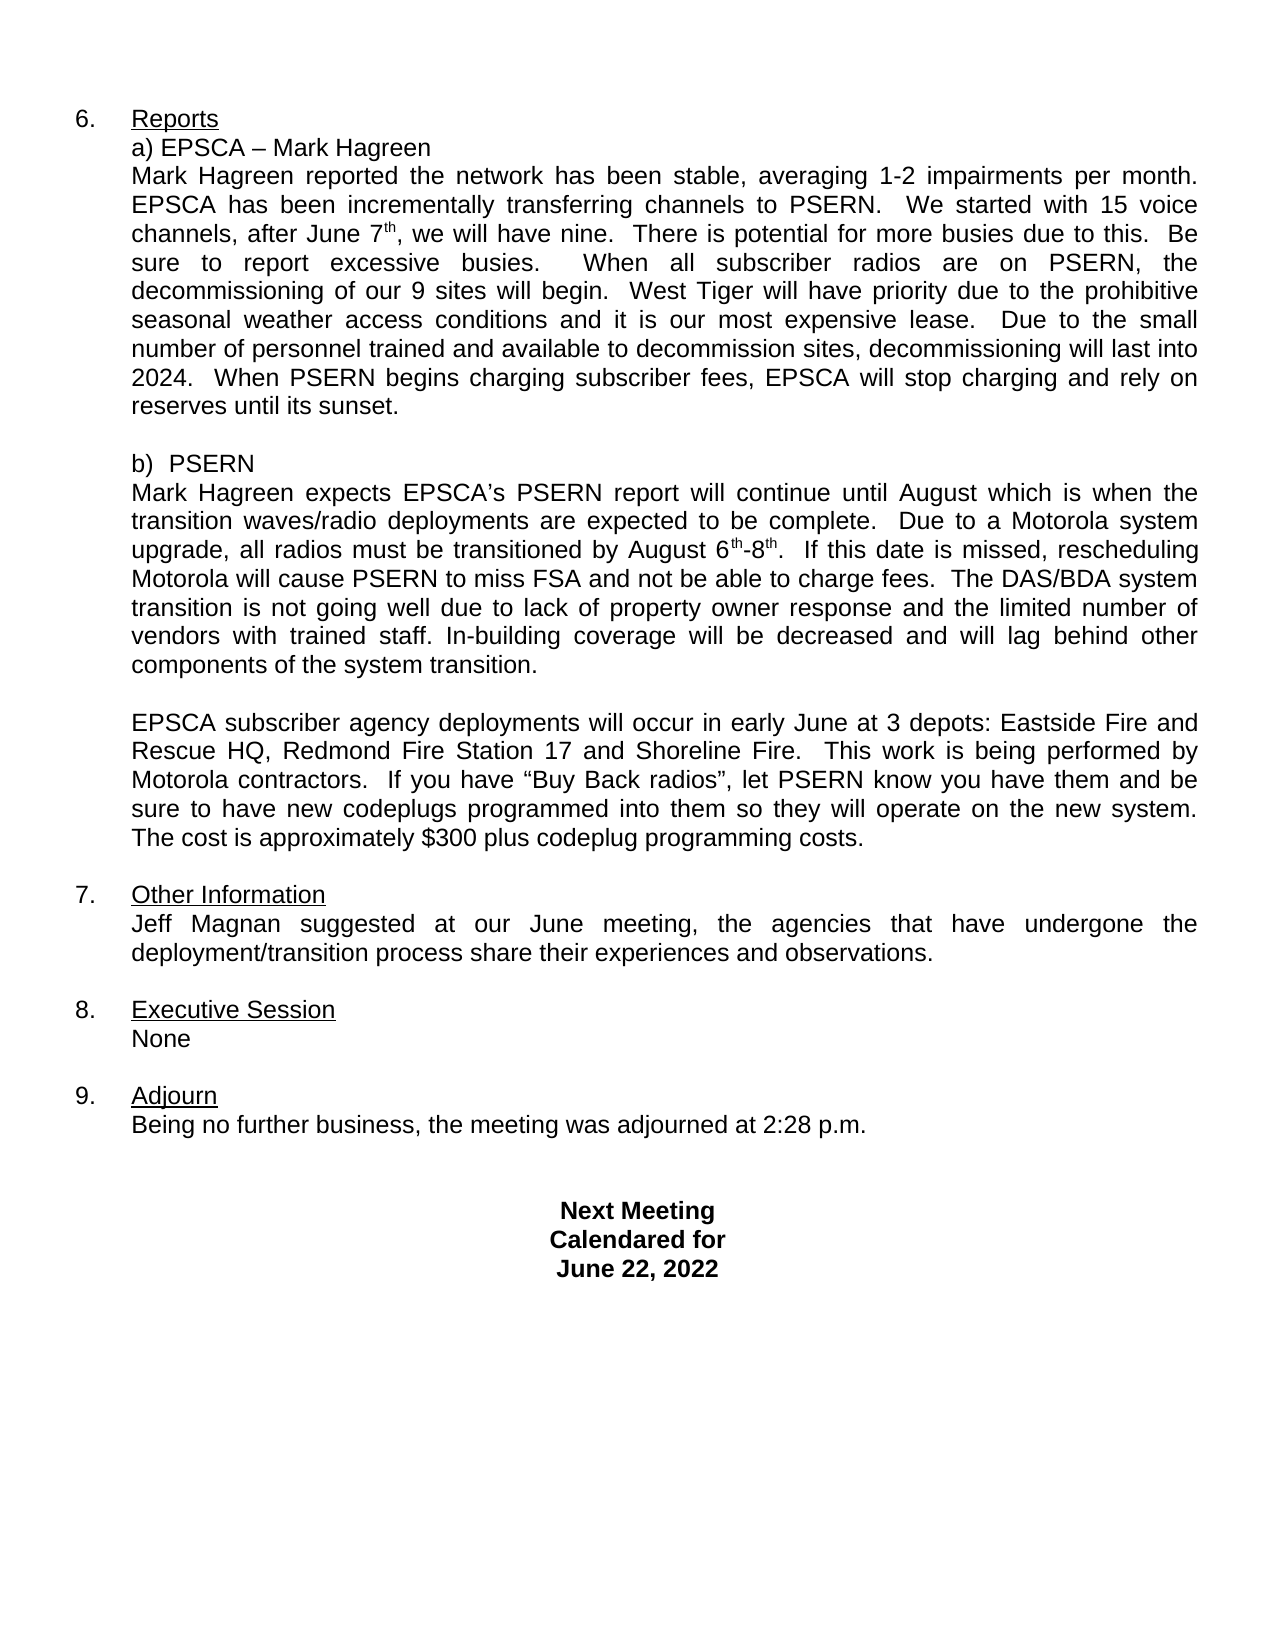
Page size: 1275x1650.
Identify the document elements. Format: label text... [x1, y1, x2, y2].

text Being no further business, the meeting was adjourned at 2:28 p.m. [75, 1110, 1200, 1139]
text 8. Executive Session [75, 995, 1200, 1024]
text Mark Hagreen expects EPSCA’s PSERN report will continue until August which is when the transition waves/radio deployments are expected to be complete. Due to a Motorola system upgrade, all radios must be transitioned by August 6th-8th. If this date is missed, rescheduling Motorola will cause PSERN to miss FSA and not be able to charge fees. The DAS/BDA system transition is not going well due to lack of property owner response and the limited number of vendors with trained staff. In-building coverage will be decreased and will lag behind other components of the system transition. [131, 477, 1200, 679]
text 6. Reports [75, 104, 1200, 132]
text 9. Adjourn [75, 1081, 1200, 1110]
text a) EPSCA – Mark Hagreen [75, 132, 1200, 161]
list PSERN [131, 449, 1200, 477]
text Next Meeting [75, 1196, 1200, 1225]
text Mark Hagreen reported the network has been stable, averaging 1-2 impairments per month. EPSCA has been incrementally transferring channels to PSERN. We started with 15 voice channels, after June 7th, we will have nine. There is potential for more busies due to this. Be sure to report excessive busies. When all subscriber radios are on PSERN, the decommissioning of our 9 sites will begin. West Tiger will have priority due to the prohibitive seasonal weather access conditions and it is our most expensive lease. Due to the small number of personnel trained and available to decommission sites, decommissioning will last into 2024. When PSERN begins charging subscriber fees, EPSCA will stop charging and rely on reserves until its sunset. [131, 161, 1200, 420]
text Jeff Magnan suggested at our June meeting, the agencies that have undergone the deployment/transition process share their experiences and observations. [131, 909, 1200, 966]
text None [75, 1024, 1200, 1052]
text Calendared for [75, 1225, 1200, 1254]
text EPSCA subscriber agency deployments will occur in early June at 3 depots: Eastside Fire and Rescue HQ, Redmond Fire Station 17 and Shoreline Fire. This work is being performed by Motorola contractors. If you have “Buy Back radios”, let PSERN know you have them and be sure to have new codeplugs programmed into them so they will operate on the new system. The cost is approximately $300 plus codeplug programming costs. [131, 707, 1200, 851]
text 7. Other Information [75, 880, 1200, 909]
text June 22, 2022 [75, 1254, 1200, 1282]
